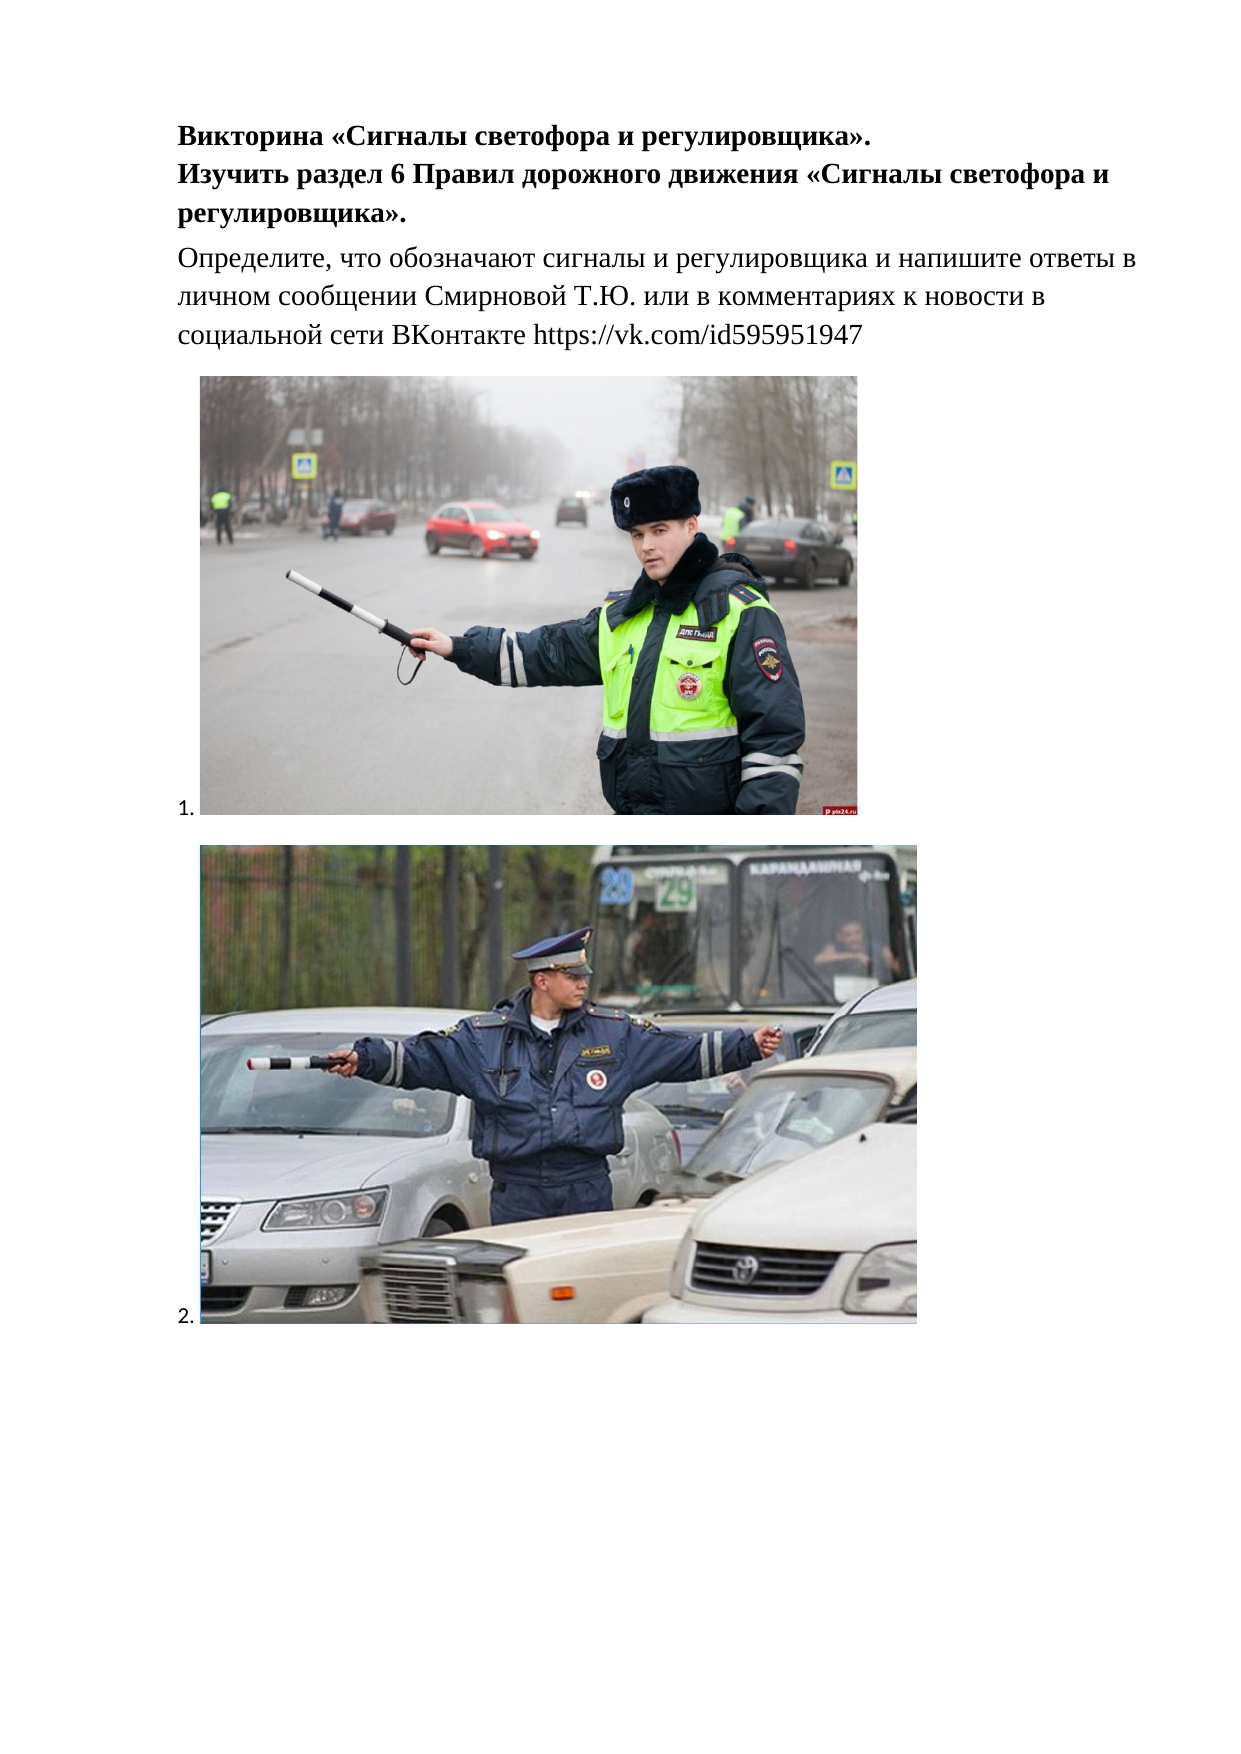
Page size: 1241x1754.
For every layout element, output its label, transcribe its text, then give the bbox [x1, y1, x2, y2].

picture [199, 845, 917, 1324]
picture [199, 376, 858, 815]
subtitle Изучить раздел 6 Правил дорожного движения «Сигналы светофора и регулировщика». [177, 157, 1152, 229]
text Определите, что обозначают сигналы и регулировщика и напишите ответы в личном сообщении Смирновой Т.Ю. или в комментариях к новости в социальной сети ВКонтакте https://vk.com/id595951947 [177, 240, 1152, 351]
subtitle Викторина «Сигналы светофора и регулировщика». [331, 118, 1152, 152]
